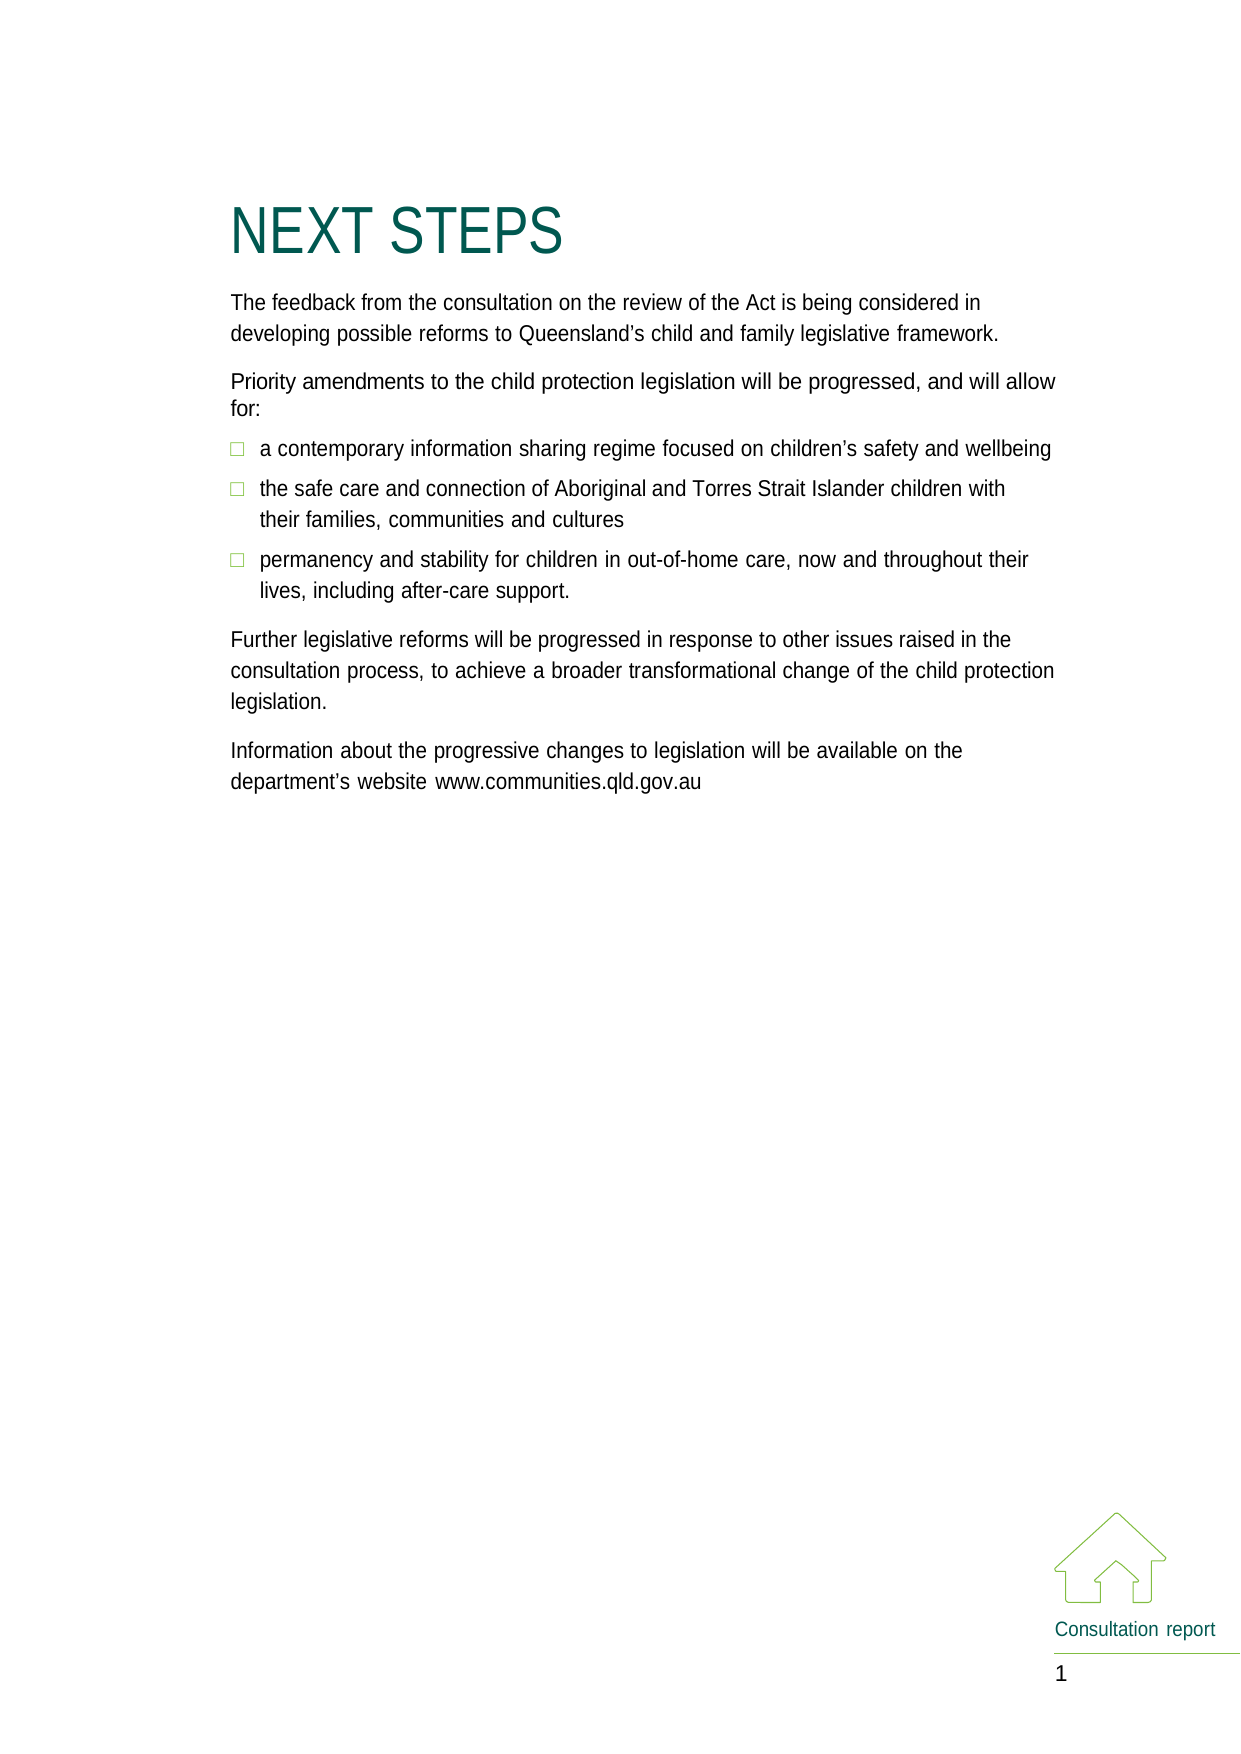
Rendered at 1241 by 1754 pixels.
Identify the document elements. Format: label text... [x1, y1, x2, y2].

text Further legislative reforms will be progressed in response to other issues raised in the consultation process, to achieve a broader transformational change of the child protection legislation. [230, 626, 1056, 714]
list the safe care and connection of Aboriginal and Torres Strait Islander children with their families, communities and cultures [230, 475, 1050, 532]
list a contemporary information sharing regime focused on children’s safety and wellbeing [230, 435, 1067, 461]
list permanency and stability for children in out-of-home care, now and throughout their lives, including after-care support. [230, 546, 1031, 603]
text The feedback from the consultation on the review of the Act is being considered in developing possible reforms to Queensland’s child and family legislative framework. [230, 288, 999, 346]
text Information about the progressive changes to legislation will be available on the department’s website www.communities.qld.gov.au [230, 737, 963, 794]
text Priority amendments to the child protection legislation will be progressed, and will allow for: [230, 368, 1067, 421]
subtitle NEXT STEPS [231, 193, 1067, 269]
